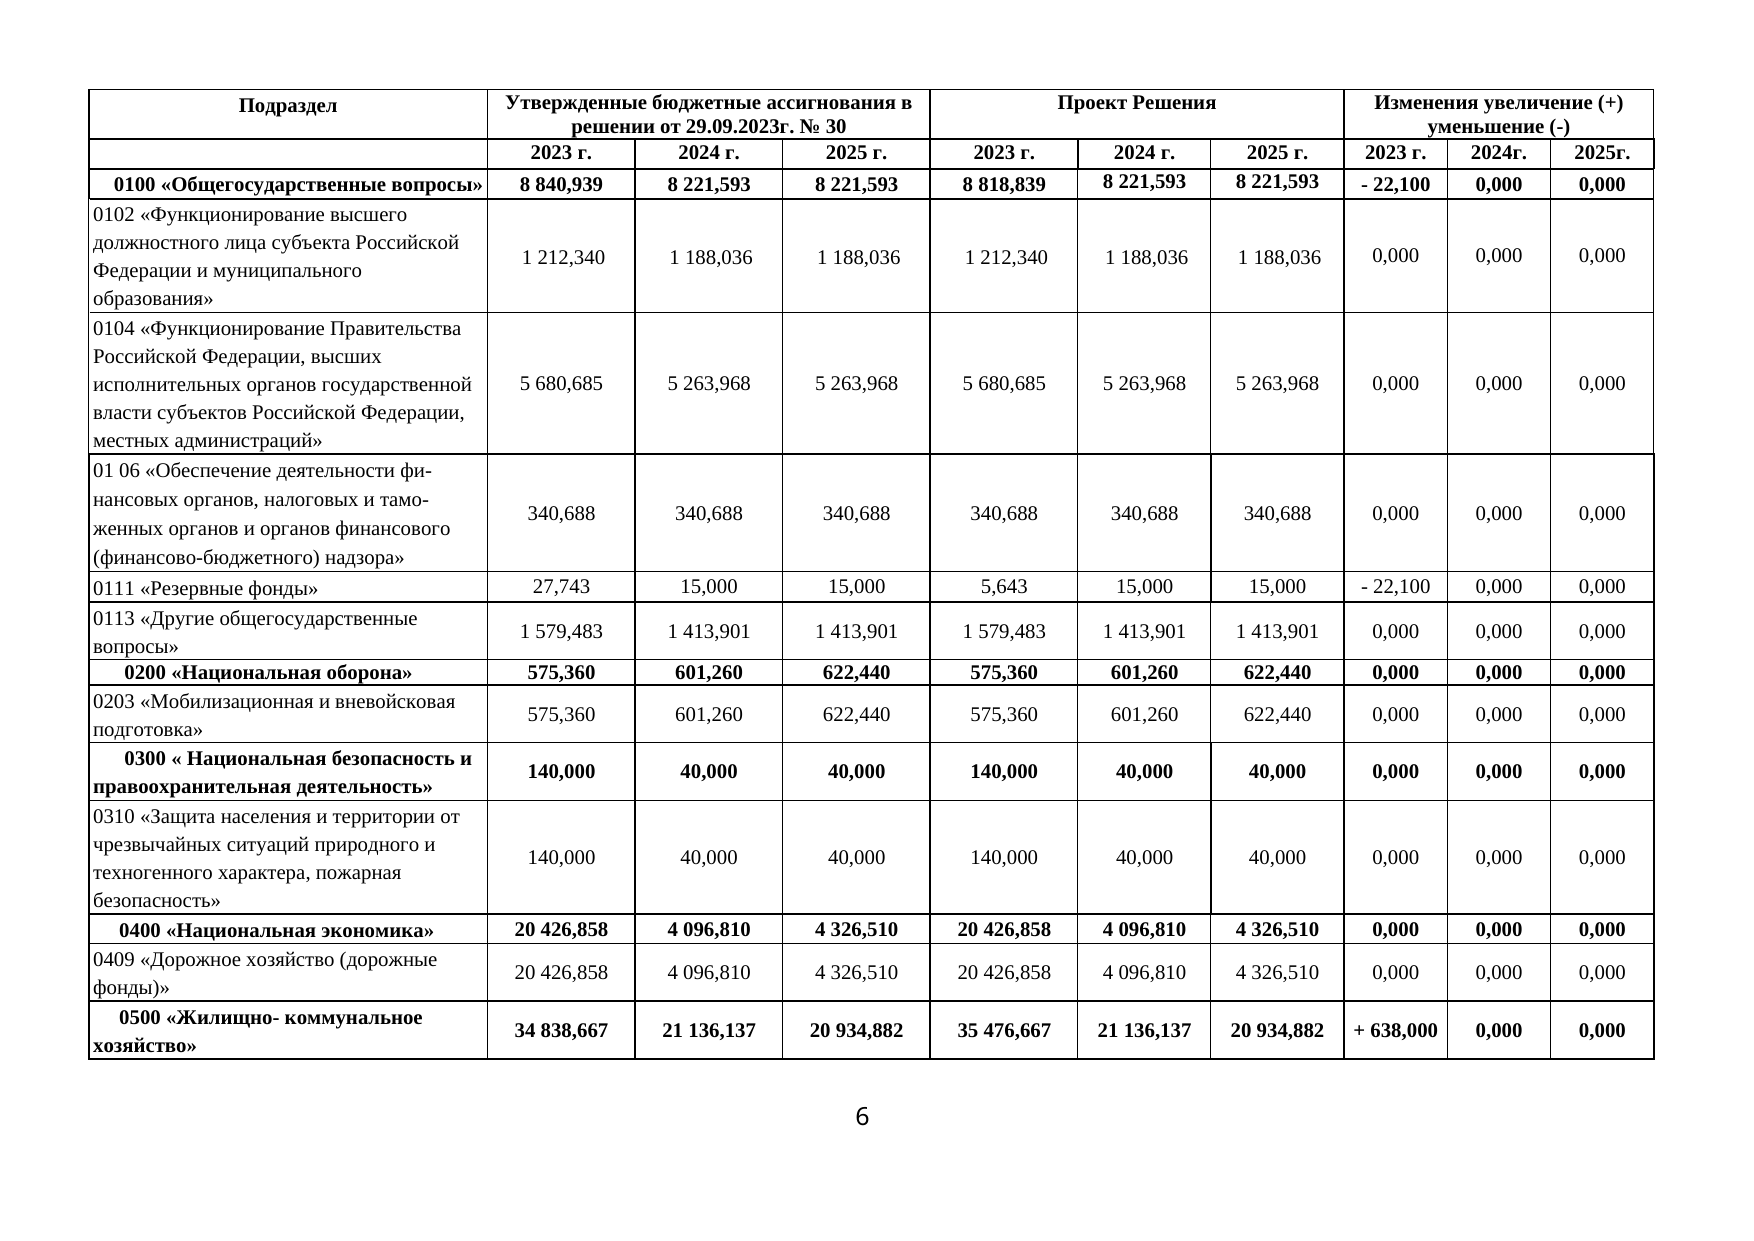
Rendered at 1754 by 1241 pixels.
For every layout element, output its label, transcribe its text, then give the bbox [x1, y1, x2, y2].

table_cell 340,688 [636, 455, 782, 571]
table_cell 0,000 [1448, 743, 1550, 799]
table_cell 1 188,036 [1211, 200, 1343, 311]
table_cell 601,260 [636, 686, 782, 742]
table_cell 27,743 [488, 572, 634, 601]
table_cell 340,688 [1078, 455, 1210, 571]
table_cell 1 188,036 [1078, 200, 1210, 311]
table_cell 0104 «Функционирование Правительства Российской Федерации, высших исполнительных органов государственной власти субъектов Российской Федерации, местных администраций» [89, 313, 487, 453]
table_cell 2023 г. [1345, 140, 1447, 168]
table_cell 1 212,340 [931, 200, 1077, 311]
table_cell 2025 г. [1211, 140, 1343, 168]
table_cell 601,260 [636, 660, 782, 684]
table_cell [90, 140, 487, 168]
table_cell 4 326,510 [1211, 915, 1343, 943]
table_cell 40,000 [783, 743, 929, 799]
table_cell 0,000 [1345, 313, 1447, 453]
table_header Утвержденные бюджетные ассигнования в решении от 29.09.2023г. № 30 [488, 90, 929, 138]
table_cell 575,360 [488, 686, 634, 742]
table_cell 0,000 [1551, 572, 1653, 601]
table_cell 0,000 [1448, 455, 1550, 571]
table_cell 40,000 [1078, 801, 1210, 913]
table_cell 622,440 [1211, 686, 1343, 742]
table_header Подраздел [90, 90, 487, 138]
table_cell 1 212,340 [488, 200, 634, 311]
table_cell 601,260 [1078, 686, 1210, 742]
table_cell 0,000 [1448, 686, 1550, 742]
table_cell 5 263,968 [783, 313, 929, 453]
table_cell 2023 г. [931, 140, 1077, 168]
table_cell 0,000 [1448, 200, 1550, 311]
table_cell 20 426,858 [488, 944, 634, 1000]
table_cell 4 326,510 [783, 944, 929, 1000]
table_cell 15,000 [1212, 572, 1343, 601]
table_cell 8 818,839 [931, 170, 1077, 198]
table_cell 20 934,882 [783, 1002, 929, 1058]
table_cell 5 680,685 [488, 313, 634, 453]
table_cell 622,440 [783, 686, 929, 742]
table_cell 0102 «Функционирование высшего должностного лица субъекта Российской Федерации и муниципального образования» [89, 199, 487, 311]
table_cell 0,000 [1551, 200, 1653, 311]
table_cell 8 221,593 [636, 170, 782, 198]
table_cell 0200 «Национальная оборона» [90, 660, 487, 684]
table_cell 0,000 [1551, 915, 1653, 943]
table_cell 0,000 [1448, 915, 1550, 943]
table_cell 40,000 [1078, 743, 1210, 799]
table_cell 340,688 [1212, 455, 1343, 571]
table_cell 40,000 [783, 801, 929, 913]
table_cell 20 934,882 [1211, 1002, 1343, 1058]
table_cell 575,360 [931, 686, 1077, 742]
table_cell 2024г. [1448, 140, 1550, 168]
table_cell 1 188,036 [636, 200, 782, 311]
table_cell 0,000 [1551, 801, 1653, 913]
table_cell 1 579,483 [488, 603, 634, 659]
table_cell 5 680,685 [931, 313, 1077, 453]
table_cell 0,000 [1551, 660, 1653, 684]
table_cell 0,000 [1551, 743, 1653, 799]
table_header Изменения увеличение (+) уменьшение (-) [1345, 90, 1653, 138]
table_cell 0,000 [1551, 944, 1653, 1000]
table_cell 4 096,810 [636, 915, 782, 943]
table_cell 575,360 [488, 660, 634, 684]
table_cell 0,000 [1448, 170, 1550, 198]
table_cell 0,000 [1551, 313, 1653, 453]
table_cell 0203 «Мобилизационная и вневойсковая подготовка» [90, 686, 487, 742]
table_cell 5 263,968 [636, 313, 782, 453]
table_cell 1 188,036 [783, 200, 929, 311]
table_cell 4 096,810 [1078, 915, 1210, 943]
table_cell 0,000 [1345, 200, 1447, 311]
table_cell 15,000 [783, 572, 929, 601]
table_cell 601,260 [1078, 660, 1210, 684]
table_cell 0,000 [1345, 944, 1447, 1000]
table_cell 0,000 [1551, 686, 1653, 742]
table_cell 01 06 «Обеспечение деятельности финансовых органов, налоговых и таможенных органов и органов финансового (финансово-бюджетного) надзора» [90, 455, 487, 571]
table_cell 15,000 [636, 572, 782, 601]
table_cell 21 136,137 [636, 1002, 782, 1058]
table_cell 0,000 [1448, 603, 1550, 659]
table_cell 575,360 [931, 660, 1077, 684]
table_cell 34 838,667 [488, 1002, 634, 1058]
table_cell 0,000 [1551, 1002, 1653, 1058]
table_cell 20 426,858 [488, 915, 634, 943]
table_cell 2024 г. [636, 140, 782, 168]
table_cell 0,000 [1345, 686, 1447, 742]
table_cell 0300 « Национальная безопасность и правоохранительная деятельность» [90, 743, 487, 799]
table_cell 2024 г. [1079, 140, 1210, 168]
table_cell 5 263,968 [1211, 313, 1343, 453]
table_cell 0,000 [1551, 603, 1653, 659]
table_cell 0,000 [1448, 660, 1550, 684]
table_cell 1 413,901 [1078, 603, 1210, 659]
table_cell 0,000 [1345, 743, 1447, 799]
table_cell 622,440 [783, 660, 929, 684]
table_cell 20 426,858 [931, 944, 1077, 1000]
table_cell 2023 г. [488, 140, 634, 168]
table_cell 0,000 [1345, 801, 1447, 913]
table_cell 2025г. [1551, 140, 1653, 168]
table_cell 340,688 [488, 455, 634, 571]
table_cell 0,000 [1448, 944, 1550, 1000]
table_cell 8 221,593 [1078, 170, 1210, 198]
table_cell 40,000 [636, 743, 782, 799]
table_cell 1 579,483 [931, 603, 1077, 659]
table_cell 0409 «Дорожное хозяйство (дорожные фонды)» [90, 944, 487, 1000]
table_cell 8 221,593 [1211, 170, 1343, 198]
table_cell 5 263,968 [1078, 313, 1210, 453]
table_cell 0,000 [1448, 801, 1550, 913]
table_cell 0,000 [1345, 603, 1447, 659]
table_header Проект Решения [931, 90, 1343, 138]
table_cell 0100 «Общегосударственные вопросы» [90, 170, 487, 198]
table_cell 140,000 [488, 801, 634, 913]
table_cell 40,000 [1212, 801, 1343, 913]
table_cell 4 096,810 [1078, 944, 1210, 1000]
table_cell 0,000 [1345, 660, 1447, 684]
table_cell 0,000 [1345, 455, 1447, 571]
table_cell - 22,100 [1345, 170, 1447, 198]
table_cell 1 413,901 [783, 603, 929, 659]
table_cell - 22,100 [1345, 572, 1447, 601]
table_cell 15,000 [1078, 572, 1210, 601]
table_cell 0,000 [1448, 313, 1550, 453]
table_cell 1 413,901 [1211, 603, 1343, 659]
table_cell 622,440 [1211, 660, 1343, 684]
table_cell 0,000 [1448, 1002, 1550, 1058]
table_cell 20 426,858 [931, 915, 1077, 943]
table_cell 0500 «Жилищно- коммунальное хозяйство» [90, 1002, 487, 1058]
table_cell 4 096,810 [636, 944, 782, 1000]
table_cell 140,000 [931, 801, 1077, 913]
table_cell 140,000 [931, 743, 1077, 799]
table_cell 8 840,939 [488, 170, 634, 198]
table_cell 0113 «Другие общегосударственные вопросы» [90, 603, 487, 659]
table_cell 40,000 [1212, 743, 1343, 799]
table_cell + 638,000 [1345, 1002, 1447, 1058]
table_cell 0111 «Резервные фонды» [90, 572, 487, 601]
table_cell 4 326,510 [1211, 944, 1343, 1000]
table_cell 8 221,593 [783, 170, 929, 198]
table_cell 21 136,137 [1078, 1002, 1210, 1058]
table_cell 340,688 [783, 455, 929, 571]
table_cell 0,000 [1448, 572, 1550, 601]
table_cell 5,643 [931, 572, 1077, 601]
table_cell 0,000 [1551, 170, 1653, 198]
table_cell 340,688 [931, 455, 1077, 571]
table_cell 0400 «Национальная экономика» [90, 915, 487, 943]
table_cell 0,000 [1345, 915, 1447, 943]
table_cell 0,000 [1551, 455, 1653, 571]
table_cell 35 476,667 [931, 1002, 1077, 1058]
table_cell 2025 г. [783, 140, 929, 168]
table_cell 40,000 [636, 801, 782, 913]
table_cell 140,000 [488, 743, 634, 799]
table_cell 1 413,901 [636, 603, 782, 659]
table_cell 0310 «Защита населения и территории от чрезвычайных ситуаций природного и техногенного характера, пожарная безопасность» [90, 801, 487, 913]
table_cell 4 326,510 [783, 915, 929, 943]
